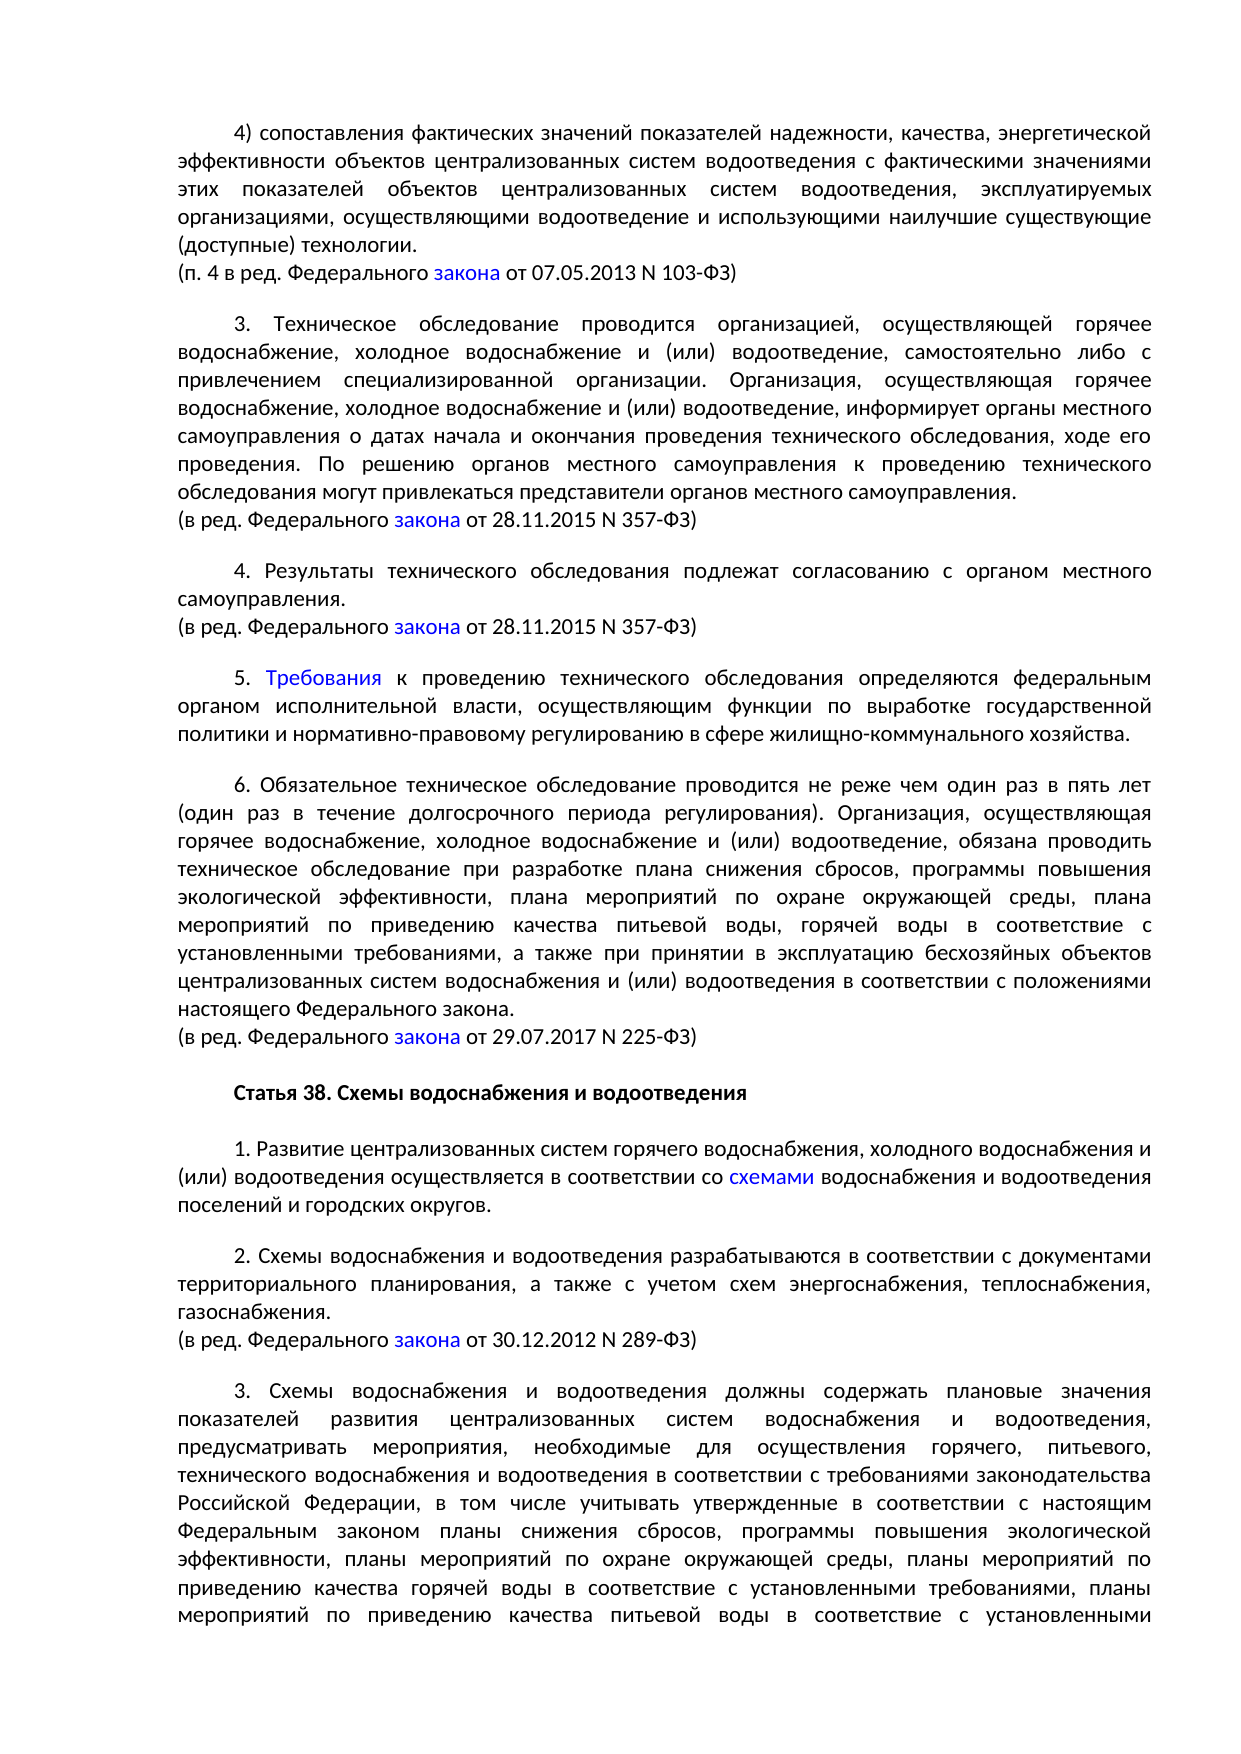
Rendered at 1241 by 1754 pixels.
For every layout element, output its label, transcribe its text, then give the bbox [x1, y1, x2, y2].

text 4) сопоставления фактических значений показателей надежности, качества, энергетической эффективности объектов централизованных систем водоотведения с фактическими значениями этих показателей объектов централизованных систем водоотведения, эксплуатируемых организациями, осуществляющими водоотведение и использующими наилучшие существующие (доступные) технологии. [177, 118, 1152, 258]
title Статья 38. Схемы водоснабжения и водоотведения [177, 1078, 1152, 1106]
text (п. 4 в ред. Федерального закона от 07.05.2013 N 103-ФЗ) [177, 258, 1152, 286]
text 6. Обязательное техническое обследование проводится не реже чем один раз в пять лет (один раз в течение долгосрочного периода регулирования). Организация, осуществляющая горячее водоснабжение, холодное водоснабжение и (или) водоотведение, обязана проводить техническое обследование при разработке плана снижения сбросов, программы повышения экологической эффективности, плана мероприятий по охране окружающей среды, плана мероприятий по приведению качества питьевой воды, горячей воды в соответствие с установленными требованиями, а также при принятии в эксплуатацию бесхозяйных объектов централизованных систем водоснабжения и (или) водоотведения в соответствии с положениями настоящего Федерального закона. [177, 770, 1152, 1022]
text 3. Техническое обследование проводится организацией, осуществляющей горячее водоснабжение, холодное водоснабжение и (или) водоотведение, самостоятельно либо с привлечением специализированной организации. Организация, осуществляющая горячее водоснабжение, холодное водоснабжение и (или) водоотведение, информирует органы местного самоуправления о датах начала и окончания проведения технического обследования, ходе его проведения. По решению органов местного самоуправления к проведению технического обследования могут привлекаться представители органов местного самоуправления. [177, 309, 1152, 505]
text 2. Схемы водоснабжения и водоотведения разрабатываются в соответствии с документами территориального планирования, а также с учетом схем энергоснабжения, теплоснабжения, газоснабжения. [177, 1241, 1152, 1326]
text (в ред. Федерального закона от 28.11.2015 N 357-ФЗ) [177, 612, 1152, 640]
text (в ред. Федерального закона от 30.12.2012 N 289-ФЗ) [177, 1326, 1152, 1353]
text (в ред. Федерального закона от 28.11.2015 N 357-ФЗ) [177, 505, 1152, 533]
text (в ред. Федерального закона от 29.07.2017 N 225-ФЗ) [177, 1022, 1152, 1050]
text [177, 1376, 1152, 1629]
text 5. Требования к проведению технического обследования определяются федеральным органом исполнительной власти, осуществляющим функции по выработке государственной политики и нормативно-правовому регулированию в сфере жилищно-коммунального хозяйства. [177, 663, 1152, 747]
text 1. Развитие централизованных систем горячего водоснабжения, холодного водоснабжения и (или) водоотведения осуществляется в соответствии со схемами водоснабжения и водоотведения поселений и городских округов. [177, 1134, 1152, 1218]
text 4. Результаты технического обследования подлежат согласованию с органом местного самоуправления. [177, 556, 1152, 612]
